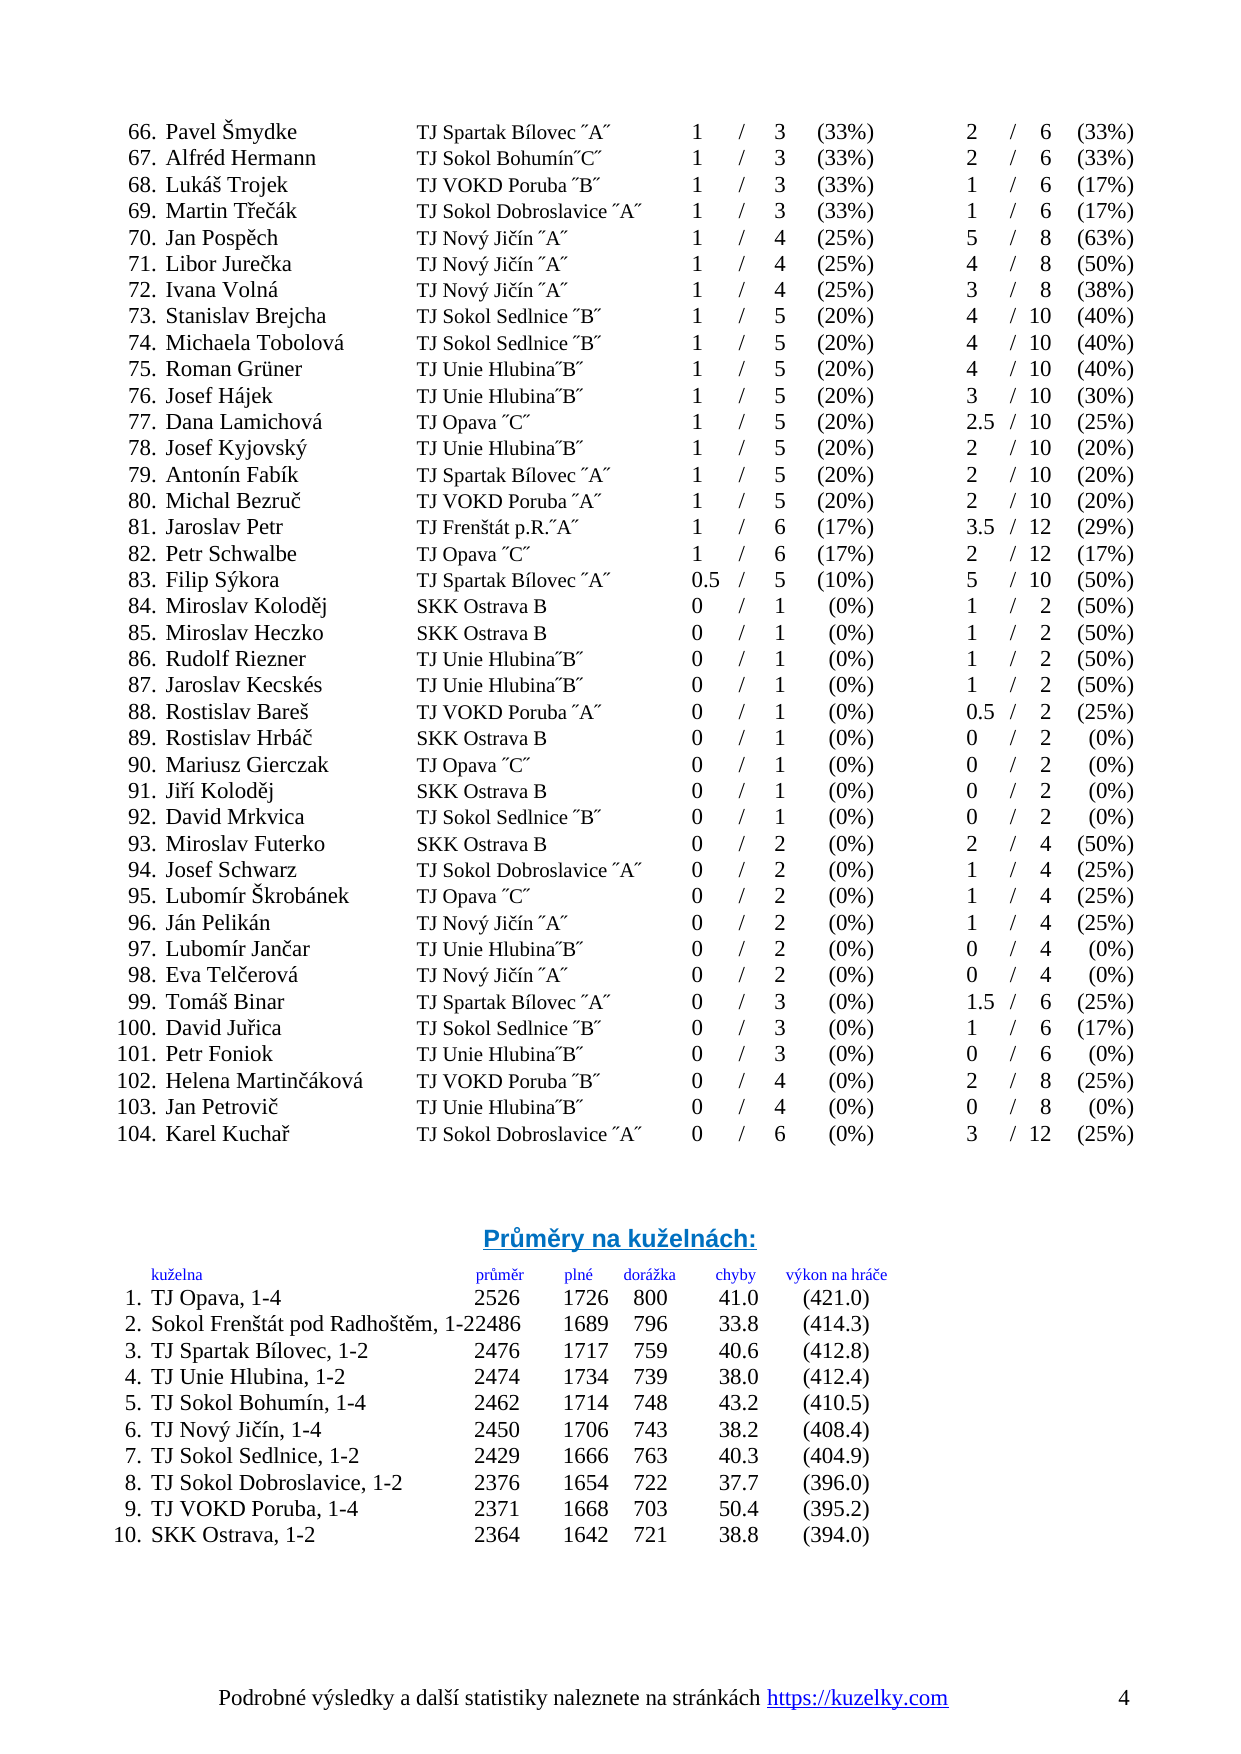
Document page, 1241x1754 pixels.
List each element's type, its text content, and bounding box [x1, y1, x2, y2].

text 8. TJ Sokol Dobroslavice, 1-2 2376 1654 722 37.7 (396.0) [106, 1468, 1134, 1495]
text 91. Jiří Koloděj SKK Ostrava B 0 / 1 (0%) 0 / 2 (0%) [106, 777, 1134, 803]
text 94. Josef Schwarz TJ Sokol Dobroslavice ˝A˝ 0 / 2 (0%) 1 / 4 (25%) [106, 856, 1134, 882]
text 86. Rudolf Riezner TJ Unie Hlubina˝B˝ 0 / 1 (0%) 1 / 2 (50%) [106, 645, 1134, 672]
text 97. Lubomír Jančar TJ Unie Hlubina˝B˝ 0 / 2 (0%) 0 / 4 (0%) [106, 935, 1134, 961]
text 79. Antonín Fabík TJ Spartak Bílovec ˝A˝ 1 / 5 (20%) 2 / 10 (20%) [106, 461, 1134, 487]
text 100. David Juřica TJ Sokol Sedlnice ˝B˝ 0 / 3 (0%) 1 / 6 (17%) [106, 1014, 1134, 1041]
text 85. Miroslav Heczko SKK Ostrava B 0 / 1 (0%) 1 / 2 (50%) [106, 619, 1134, 645]
text 72. Ivana Volná TJ Nový Jičín ˝A˝ 1 / 4 (25%) 3 / 8 (38%) [106, 276, 1134, 303]
text 76. Josef Hájek TJ Unie Hlubina˝B˝ 1 / 5 (20%) 3 / 10 (30%) [106, 382, 1134, 408]
text 73. Stanislav Brejcha TJ Sokol Sedlnice ˝B˝ 1 / 5 (20%) 4 / 10 (40%) [106, 303, 1134, 329]
text 67. Alfréd Hermann TJ Sokol Bohumín˝C˝ 1 / 3 (33%) 2 / 6 (33%) [106, 144, 1134, 171]
text 71. Libor Jurečka TJ Nový Jičín ˝A˝ 1 / 4 (25%) 4 / 8 (50%) [106, 250, 1134, 276]
text 84. Miroslav Koloděj SKK Ostrava B 0 / 1 (0%) 1 / 2 (50%) [106, 592, 1134, 619]
text 90. Mariusz Gierczak TJ Opava ˝C˝ 0 / 1 (0%) 0 / 2 (0%) [106, 751, 1134, 777]
text 93. Miroslav Futerko SKK Ostrava B 0 / 2 (0%) 2 / 4 (50%) [106, 830, 1134, 856]
text 2. Sokol Frenštát pod Radhoštěm, 1-2 2486 1689 796 33.8 (414.3) [106, 1310, 1134, 1337]
text Průměry na kuželnách: [94, 1224, 1145, 1252]
text 75. Roman Grüner TJ Unie Hlubina˝B˝ 1 / 5 (20%) 4 / 10 (40%) [106, 355, 1134, 382]
text 9. TJ VOKD Poruba, 1-4 2371 1668 703 50.4 (395.2) [106, 1495, 1134, 1521]
text 96. Ján Pelikán TJ Nový Jičín ˝A˝ 0 / 2 (0%) 1 / 4 (25%) [106, 909, 1134, 935]
text 102. Helena Martinčáková TJ VOKD Poruba ˝B˝ 0 / 4 (0%) 2 / 8 (25%) [106, 1067, 1134, 1093]
text 81. Jaroslav Petr TJ Frenštát p.R.˝A˝ 1 / 6 (17%) 3.5 / 12 (29%) [106, 513, 1134, 540]
text 82. Petr Schwalbe TJ Opava ˝C˝ 1 / 6 (17%) 2 / 12 (17%) [106, 540, 1134, 566]
text 77. Dana Lamichová TJ Opava ˝C˝ 1 / 5 (20%) 2.5 / 10 (25%) [106, 408, 1134, 434]
text 92. David Mrkvica TJ Sokol Sedlnice ˝B˝ 0 / 1 (0%) 0 / 2 (0%) [106, 803, 1134, 830]
text 3. TJ Spartak Bílovec, 1-2 2476 1717 759 40.6 (412.8) [106, 1337, 1134, 1363]
text 104. Karel Kuchař TJ Sokol Dobroslavice ˝A˝ 0 / 6 (0%) 3 / 12 (25%) [106, 1119, 1134, 1146]
text 6. TJ Nový Jičín, 1-4 2450 1706 743 38.2 (408.4) [106, 1416, 1134, 1442]
text 69. Martin Třečák TJ Sokol Dobroslavice ˝A˝ 1 / 3 (33%) 1 / 6 (17%) [106, 197, 1134, 223]
text 78. Josef Kyjovský TJ Unie Hlubina˝B˝ 1 / 5 (20%) 2 / 10 (20%) [106, 434, 1134, 461]
text 88. Rostislav Bareš TJ VOKD Poruba ˝A˝ 0 / 1 (0%) 0.5 / 2 (25%) [106, 698, 1134, 724]
text 87. Jaroslav Kecskés TJ Unie Hlubina˝B˝ 0 / 1 (0%) 1 / 2 (50%) [106, 672, 1134, 698]
text 1. TJ Opava, 1-4 2526 1726 800 41.0 (421.0) [106, 1284, 1134, 1310]
text 89. Rostislav Hrbáč SKK Ostrava B 0 / 1 (0%) 0 / 2 (0%) [106, 724, 1134, 751]
text 101. Petr Foniok TJ Unie Hlubina˝B˝ 0 / 3 (0%) 0 / 6 (0%) [106, 1041, 1134, 1067]
text 98. Eva Telčerová TJ Nový Jičín ˝A˝ 0 / 2 (0%) 0 / 4 (0%) [106, 961, 1134, 988]
text 103. Jan Petrovič TJ Unie Hlubina˝B˝ 0 / 4 (0%) 0 / 8 (0%) [106, 1093, 1134, 1119]
text 4. TJ Unie Hlubina, 1-2 2474 1734 739 38.0 (412.4) [106, 1363, 1134, 1389]
text 5. TJ Sokol Bohumín, 1-4 2462 1714 748 43.2 (410.5) [106, 1389, 1134, 1416]
text 66. Pavel Šmydke TJ Spartak Bílovec ˝A˝ 1 / 3 (33%) 2 / 6 (33%) [106, 118, 1134, 144]
text 7. TJ Sokol Sedlnice, 1-2 2429 1666 763 40.3 (404.9) [106, 1442, 1134, 1468]
text 99. Tomáš Binar TJ Spartak Bílovec ˝A˝ 0 / 3 (0%) 1.5 / 6 (25%) [106, 988, 1134, 1014]
text 95. Lubomír Škrobánek TJ Opava ˝C˝ 0 / 2 (0%) 1 / 4 (25%) [106, 882, 1134, 909]
text 68. Lukáš Trojek TJ VOKD Poruba ˝B˝ 1 / 3 (33%) 1 / 6 (17%) [106, 171, 1134, 197]
text kuželna průměr plné dorážka chyby výkon na hráče [106, 1265, 1134, 1284]
text 80. Michal Bezruč TJ VOKD Poruba ˝A˝ 1 / 5 (20%) 2 / 10 (20%) [106, 487, 1134, 513]
text 74. Michaela Tobolová TJ Sokol Sedlnice ˝B˝ 1 / 5 (20%) 4 / 10 (40%) [106, 329, 1134, 355]
text 10. SKK Ostrava, 1-2 2364 1642 721 38.8 (394.0) [106, 1521, 1134, 1548]
text 83. Filip Sýkora TJ Spartak Bílovec ˝A˝ 0.5 / 5 (10%) 5 / 10 (50%) [106, 566, 1134, 592]
text 70. Jan Pospěch TJ Nový Jičín ˝A˝ 1 / 4 (25%) 5 / 8 (63%) [106, 223, 1134, 250]
